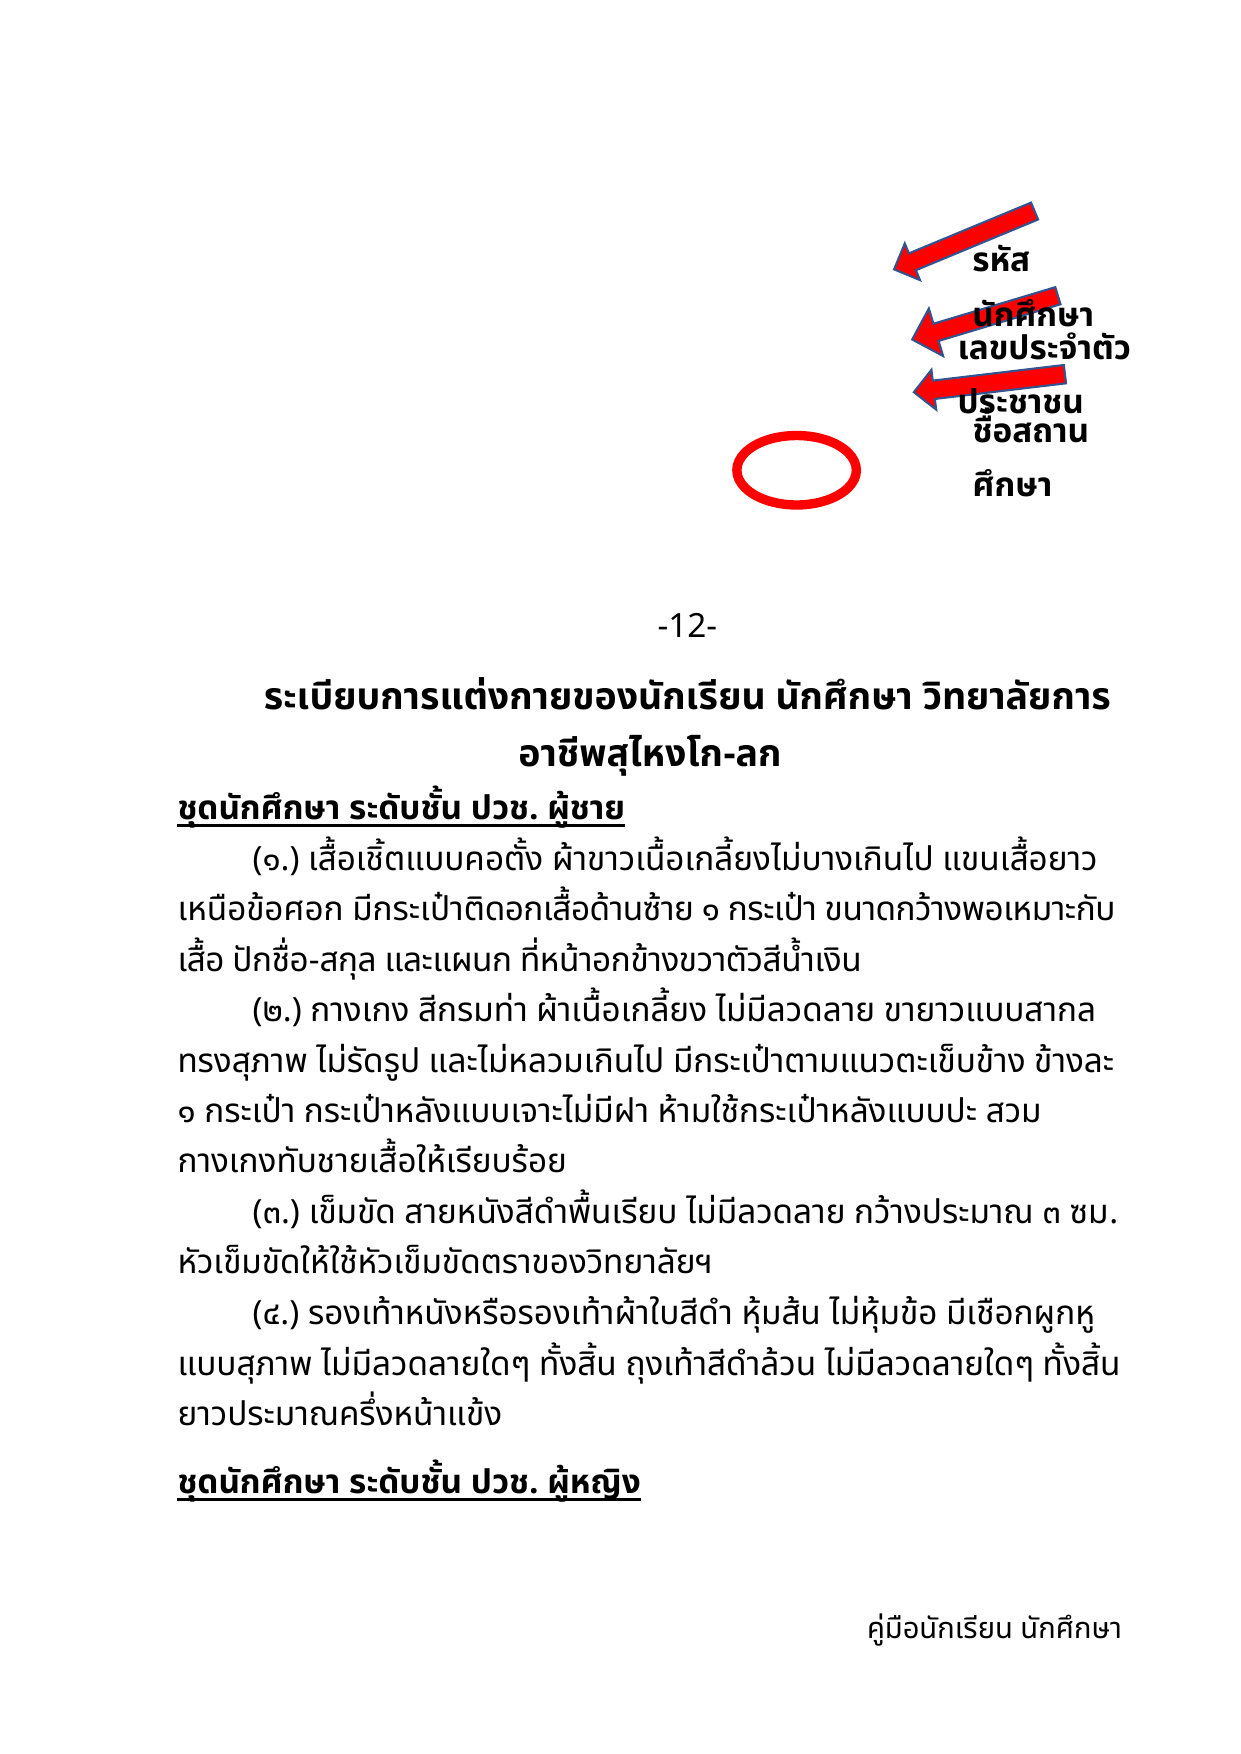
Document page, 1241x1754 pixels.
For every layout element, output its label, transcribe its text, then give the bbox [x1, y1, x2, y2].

text ระเบียบการแต่งกายของนักเรียน นักศึกษา วิทยาลัยการอาชีพสุไหงโก-ลก [177, 670, 1122, 784]
text (๑.) เสื้อเชิ้ตแบบคอตั้ง ผ้าขาวเนื้อเกลี้ยงไม่บางเกินไป แขนเสื้อยาวเหนือข้อศอก มีกระเป๋าติดอกเสื้อด้านซ้าย ๑ กระเป๋า ขนาดกว้างพอเหมาะกับเสื้อ ปักชื่อ-สกุล และแผนก ที่หน้าอกข้างขวาตัวสีน้ำเงิน [177, 834, 1122, 986]
text (๒.) กางเกง สีกรมท่า ผ้าเนื้อเกลี้ยง ไม่มีลวดลาย ขายาวแบบสากล ทรงสุภาพ ไม่รัดรูป และไม่หลวมเกินไป มีกระเป๋าตามแนวตะเข็บข้าง ข้างละ ๑ กระเป๋า กระเป๋าหลังแบบเจาะไม่มีฝา ห้ามใช้กระเป๋าหลังแบบปะ สวมกางเกงทับชายเสื้อให้เรียบร้อย [177, 986, 1122, 1188]
text ชุดนักศึกษา ระดับชั้น ปวช. ผู้ชาย [177, 784, 1122, 834]
text -12- [177, 602, 1122, 647]
text ชุดนักศึกษา ระดับชั้น ปวช. ผู้หญิง [177, 1457, 1122, 1508]
text (๔.) รองเท้าหนังหรือรองเท้าผ้าใบสีดำ หุ้มส้น ไม่หุ้มข้อ มีเชือกผูกหู แบบสุภาพ ไม่มีลวดลายใดๆ ทั้งสิ้น ถุงเท้าสีดำล้วน ไม่มีลวดลายใดๆ ทั้งสิ้น ยาวประมาณครึ่งหน้าแข้ง [177, 1289, 1122, 1440]
text (๓.) เข็มขัด สายหนังสีดำพื้นเรียบ ไม่มีลวดลาย กว้างประมาณ ๓ ซม. หัวเข็มขัดให้ใช้หัวเข็มขัดตราของวิทยาลัยฯ [177, 1188, 1122, 1289]
